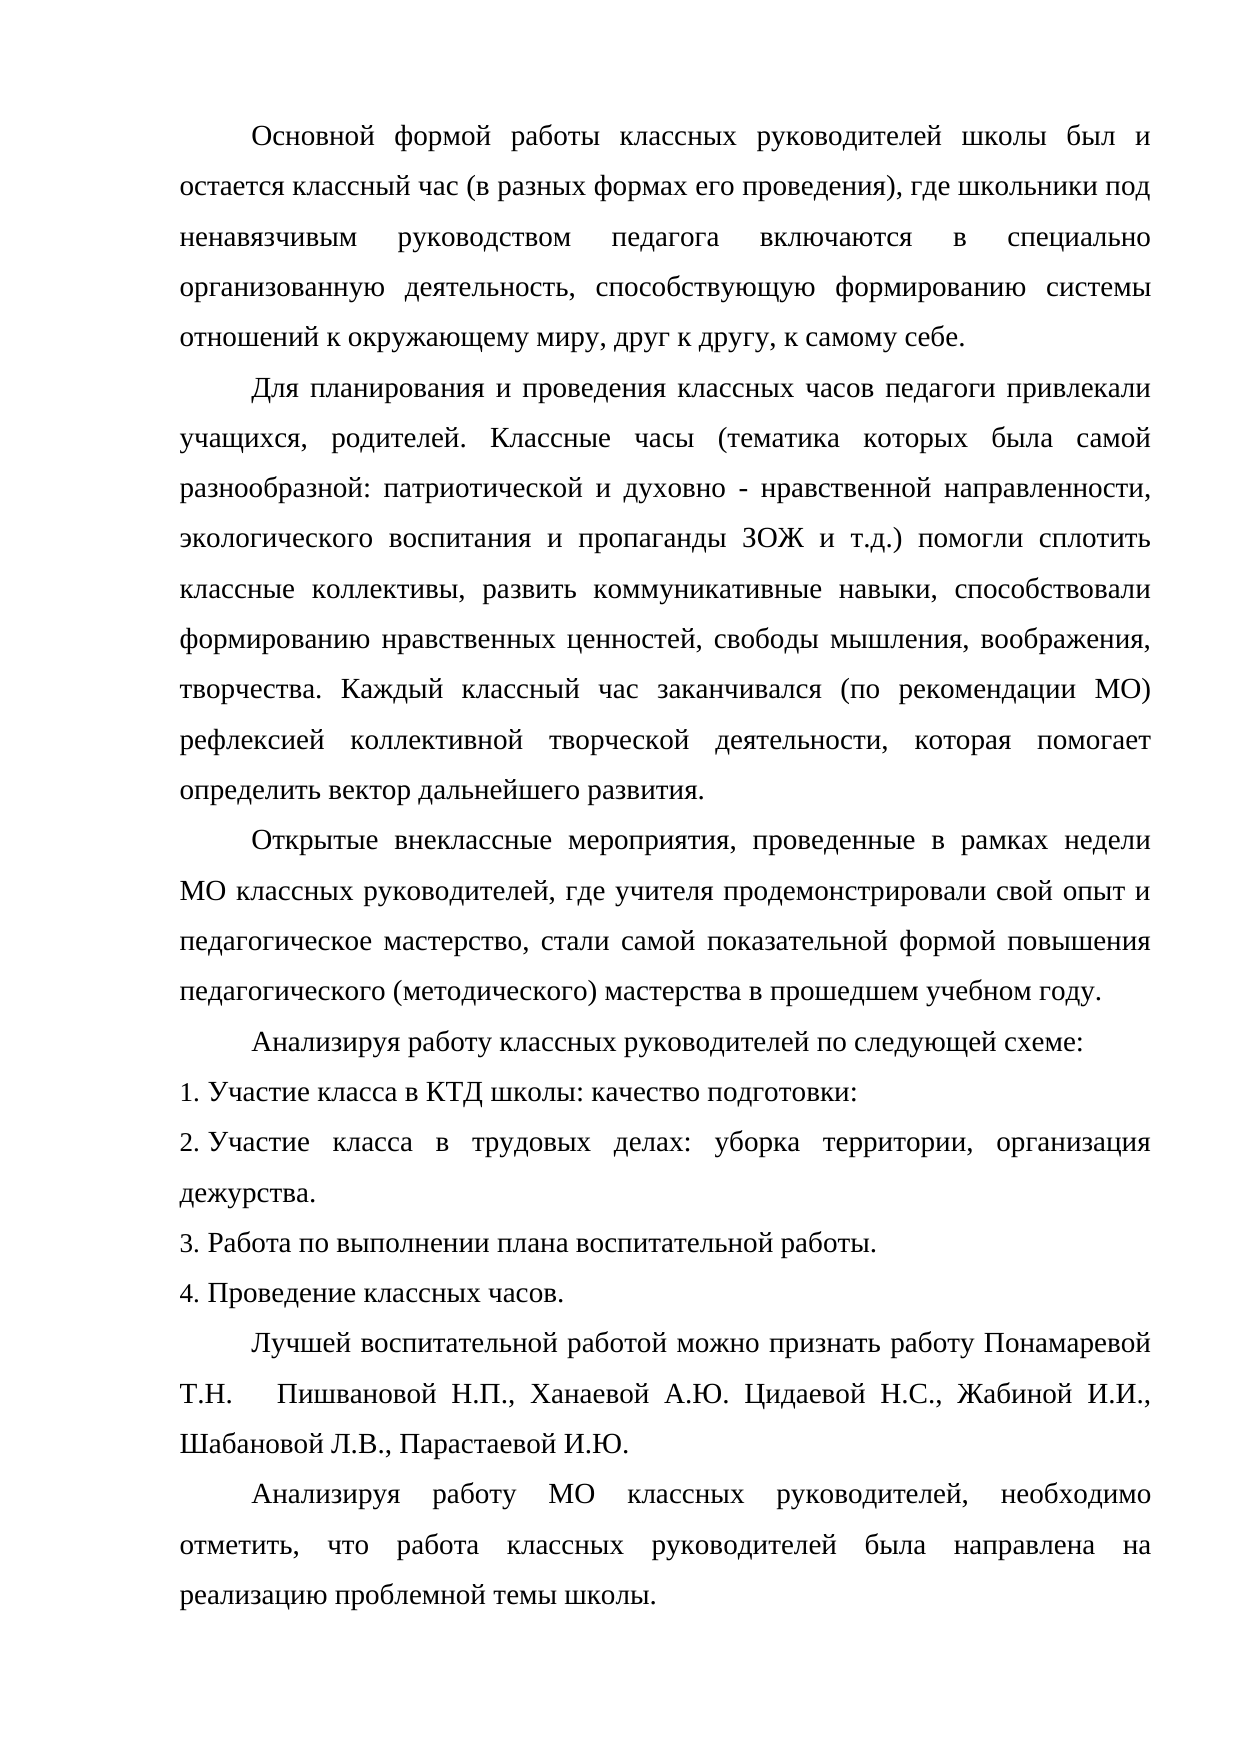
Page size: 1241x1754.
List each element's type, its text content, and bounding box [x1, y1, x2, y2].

list Участие класса в трудовых делах: уборка территории, организация дежурства. [179, 1124, 1152, 1208]
text Лучшей воспитательной работой можно признать работу Понамаревой Т.Н. Пишвановой Н.П., Ханаевой А.Ю. Цидаевой Н.С., Жабиной И.И., Шабановой Л.В., Парастаевой И.Ю. [179, 1326, 1152, 1460]
text Открытые внеклассные мероприятия, проведенные в рамках недели МО классных руководителей, где учителя продемонстрировали свой опыт и педагогическое мастерство, стали самой показательной формой повышения педагогического (методического) мастерства в прошедшем учебном году. [179, 822, 1152, 1007]
text Для планирования и проведения классных часов педагоги привлекали учащихся, родителей. Классные часы (тематика которых была самой разнообразной: патриотической и духовно - нравственной направленности, экологического воспитания и пропаганды ЗОЖ и т.д.) помогли сплотить классные коллективы, развить коммуникативные навыки, способствовали формированию нравственных ценностей, свободы мышления, воображения, творчества. Каждый классный час заканчивался (по рекомендации МО) рефлексией коллективной творческой деятельности, которая помогает определить вектор дальнейшего развития. [179, 370, 1152, 806]
list Работа по выполнении плана воспитательной работы. [179, 1225, 1152, 1258]
text Анализируя работу МО классных руководителей, необходимо отметить, что работа классных руководителей была направлена на реализацию проблемной темы школы. [179, 1477, 1152, 1611]
text Основной формой работы классных руководителей школы был и остается классный час (в разных формах его проведения), где школьники под ненавязчивым руководством педагога включаются в специально организованную деятельность, способствующую формированию системы отношений к окружающему миру, друг к другу, к самому себе. [179, 118, 1152, 353]
list Участие класса в КТД школы: качество подготовки: [179, 1074, 490, 1108]
list Проведение классных часов. [179, 1275, 1152, 1309]
text Анализируя работу классных руководителей по следующей схеме: [179, 1024, 1152, 1057]
list Участие класса в КТД школы: качество подготовки: [527, 1074, 1152, 1108]
